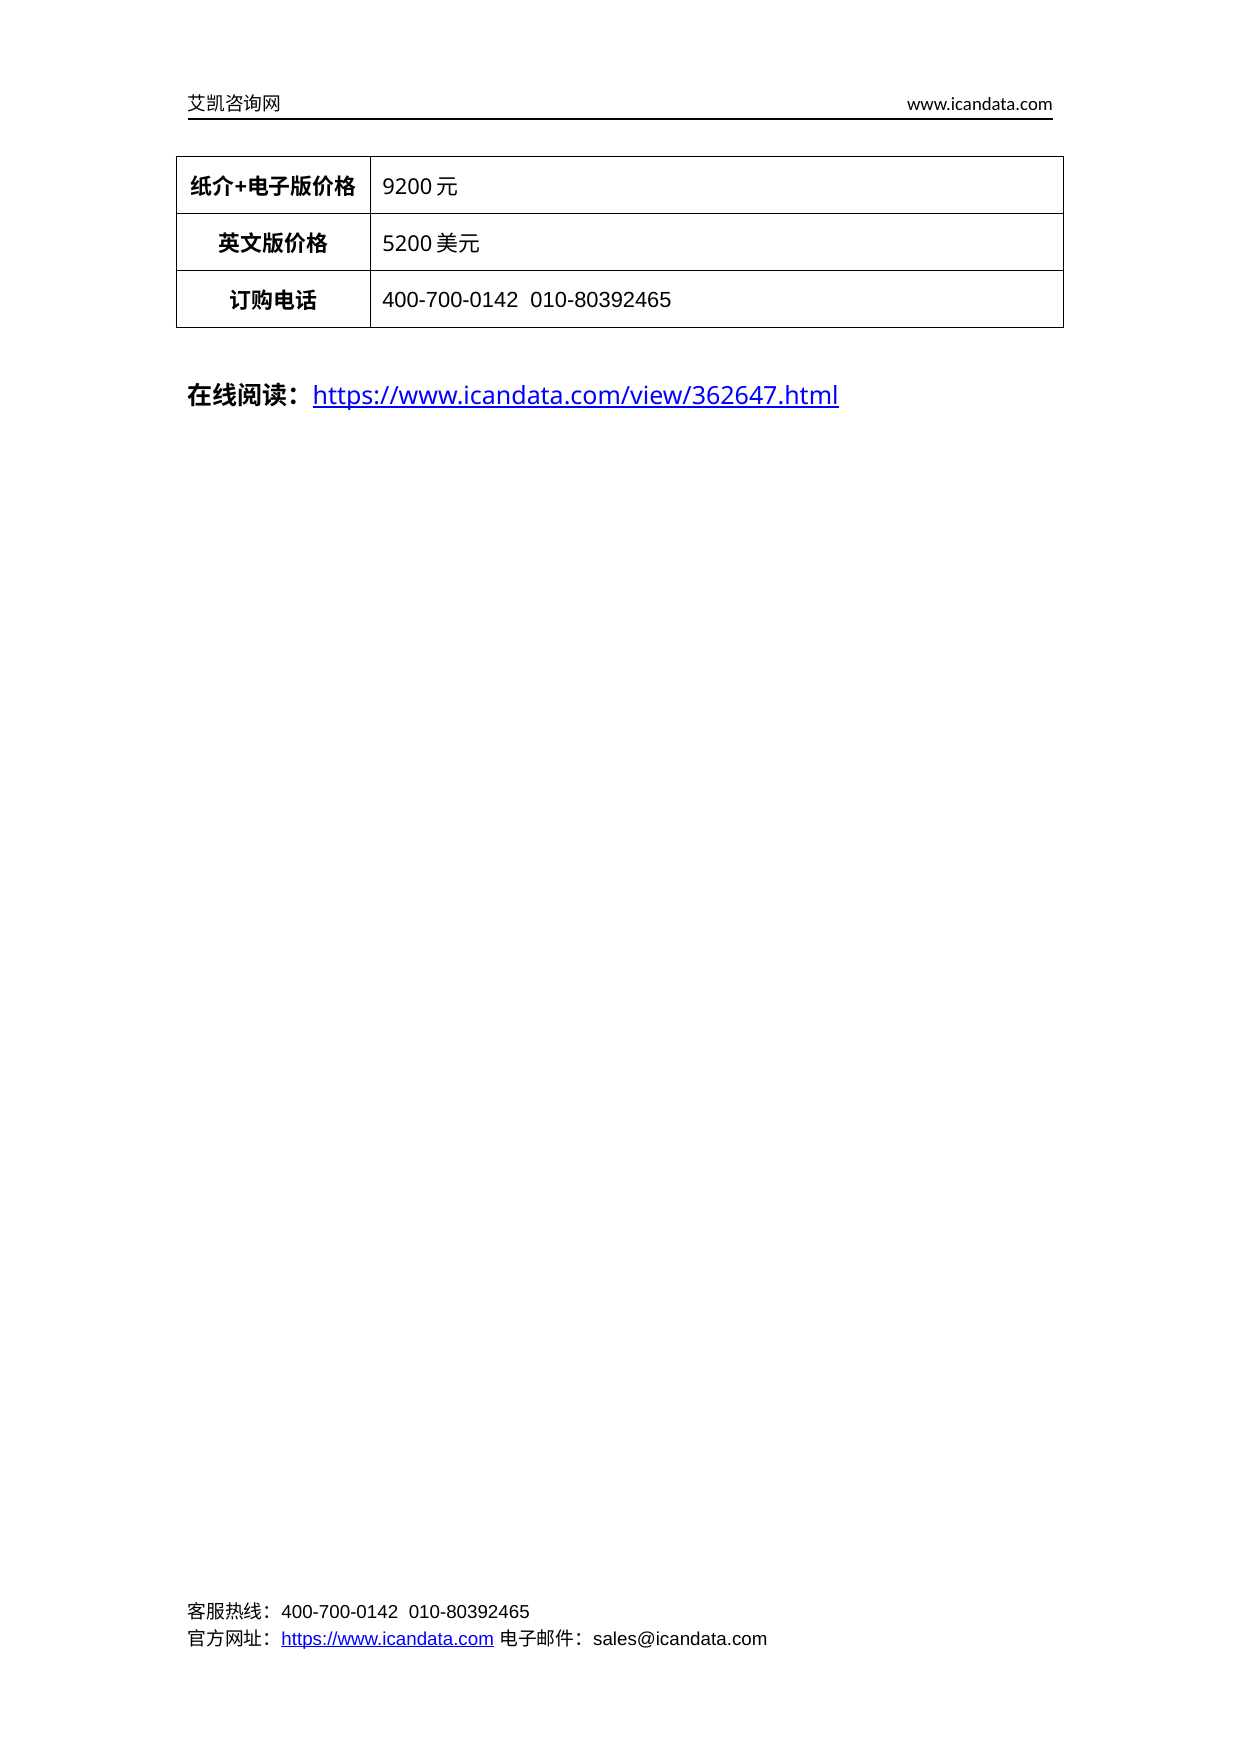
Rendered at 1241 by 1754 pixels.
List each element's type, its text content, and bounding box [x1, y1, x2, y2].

table_cell 9200元 [371, 157, 1063, 213]
table_cell 纸介+电子版价格 [177, 157, 370, 213]
table_cell 英文版价格 [177, 214, 370, 270]
table_cell 5200美元 [371, 214, 1063, 270]
table_cell 订购电话 [177, 271, 370, 327]
table_cell 400-700-0142 010-80392465 [371, 271, 1063, 327]
text 在线阅读：https://www.icandata.com/view/362647.html [187, 361, 1053, 426]
